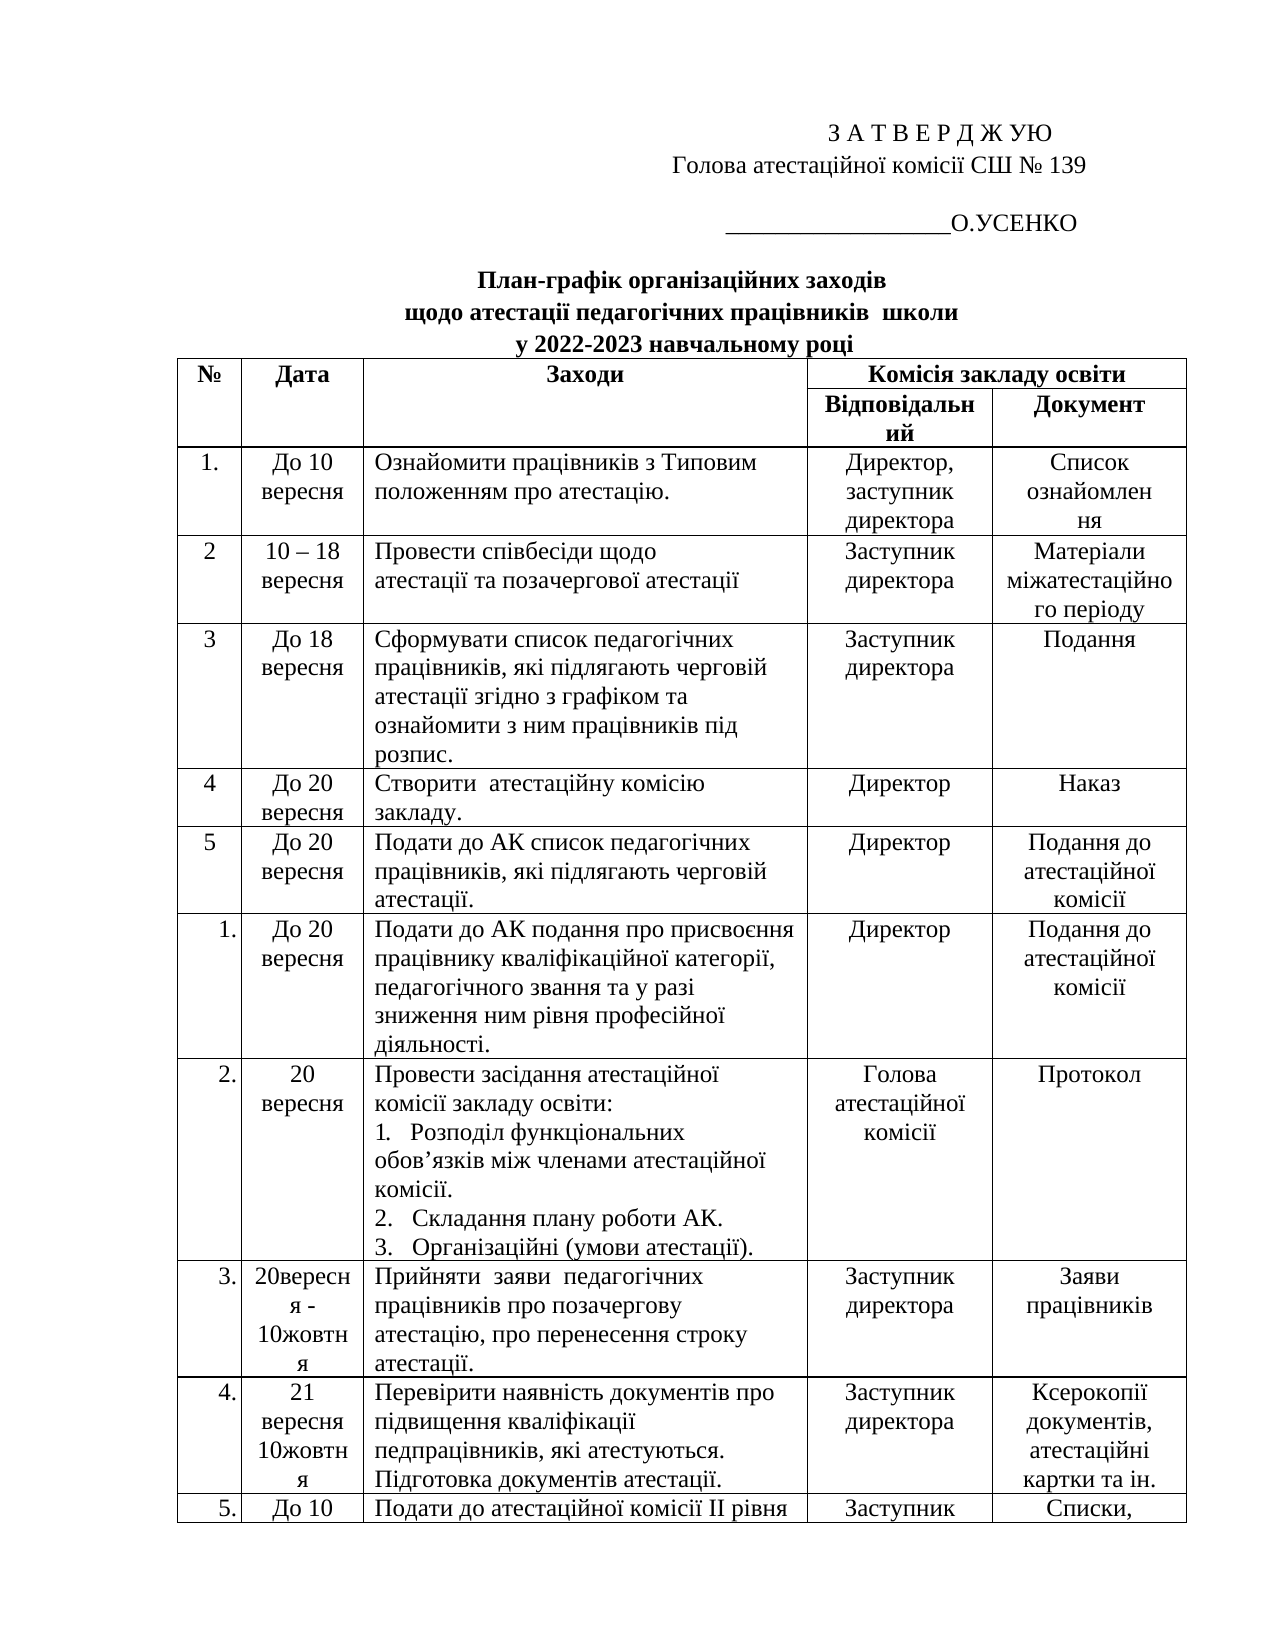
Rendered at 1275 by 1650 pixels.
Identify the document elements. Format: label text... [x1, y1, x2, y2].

table_cell Директор [808, 769, 992, 826]
text у 2022-2023 навчальному році [177, 329, 1185, 358]
table_cell Сформувати список педагогічних працівників, які підлягають черговій атестації згідно з графіком та ознайомити з ним працівників під розпис. [364, 624, 807, 767]
table_cell Подати до АК список педагогічних працівників, які підлягають черговій атестації. [364, 827, 807, 913]
table_cell Провести співбесіди щодо атестації та позачергової атестації [364, 536, 807, 623]
table_cell Прийняти заяви педагогічних працівників про позачергову атестацію, про перенесення строку атестації. [364, 1261, 807, 1376]
table_cell Списки, ксерокопії документів [993, 1494, 1186, 1522]
table_cell 4 [178, 769, 241, 826]
text щодо атестації педагогічних працівників школи [177, 297, 1185, 326]
table_cell Заяви працівників [993, 1261, 1186, 1376]
table_cell До 10 вересня [242, 448, 363, 535]
table_cell Створити атестаційну комісію закладу. [364, 769, 807, 826]
table_cell Матеріали міжатестаційного періоду [993, 536, 1186, 623]
table_cell 2 [178, 536, 241, 623]
table_cell Заступник директора [808, 1261, 992, 1376]
text З А Т В Е Р Д Ж УЮ [620, 118, 1186, 147]
table_cell Директор [808, 827, 992, 913]
table_header Заходи [364, 359, 807, 446]
table_cell 3 [178, 624, 241, 767]
table_cell Подання [993, 624, 1186, 767]
table_cell 20 вересня [242, 1059, 363, 1260]
table_header Комісія закладу освіти [808, 359, 1186, 388]
table_cell До 20 вересня [242, 914, 363, 1058]
table_cell Список ознайомлен ня [993, 448, 1186, 535]
table_cell Ксерокопії документів, атестаційні картки та ін. [993, 1378, 1186, 1492]
table_cell До 18 вересня [242, 624, 363, 767]
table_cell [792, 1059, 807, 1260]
text __________________О.УСЕНКО [726, 208, 1186, 237]
table_header Дата [242, 359, 363, 446]
table_cell 10 – 18 вересня [242, 536, 363, 623]
table_cell Директор, заступник директора [808, 448, 992, 535]
table_cell [178, 1494, 241, 1522]
text План-графік організаційних заходів [177, 265, 1186, 293]
table_cell Подати до АК подання про присвоєння працівнику кваліфікаційної категорії, педагогічного звання та у разі зниження ним рівня професійної діяльності. [364, 914, 807, 1058]
table_cell Перевірити наявність документів про підвищення кваліфікації педпрацівників, які атестуються. Підготовка документів атестації. [364, 1378, 807, 1492]
table_cell Документ [993, 389, 1186, 446]
table_cell Заступник директора [808, 1378, 992, 1492]
table_cell Голова атестаційної комісії [808, 1059, 992, 1260]
table_cell [178, 914, 241, 1058]
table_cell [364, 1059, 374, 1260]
table_cell Подання до атестаційної комісії [993, 914, 1186, 1058]
table_header № [178, 359, 241, 446]
table_cell Протокол [993, 1059, 1186, 1260]
table_cell Директор [808, 914, 992, 1058]
text Голова атестаційної комісії СШ № 139 [177, 150, 1185, 179]
table_cell Ознайомити працівників з Типовим положенням про атестацію. [364, 448, 807, 535]
table_cell 20вересня - 10жовтня [242, 1261, 363, 1376]
table_cell [178, 1378, 241, 1492]
table_cell Заступник директора [808, 624, 992, 767]
table_cell Заступник директора [808, 1494, 992, 1522]
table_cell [364, 1494, 807, 1522]
table_cell До 20 вересня [242, 827, 363, 913]
table_cell [178, 1059, 241, 1260]
table_cell До 20 вересня [242, 769, 363, 826]
table_cell Наказ [993, 769, 1186, 826]
table_cell До 10 жовтня [242, 1494, 363, 1522]
table_cell 1. [178, 448, 241, 535]
table_cell 5 [178, 827, 241, 913]
table_cell Заступник директора [808, 536, 992, 623]
table_cell [178, 1261, 241, 1376]
table_cell Подання до атестаційної комісії [993, 827, 1186, 913]
table_cell Відповідальний [808, 389, 992, 446]
table_cell 21 вересня 10жовтня [242, 1378, 363, 1492]
